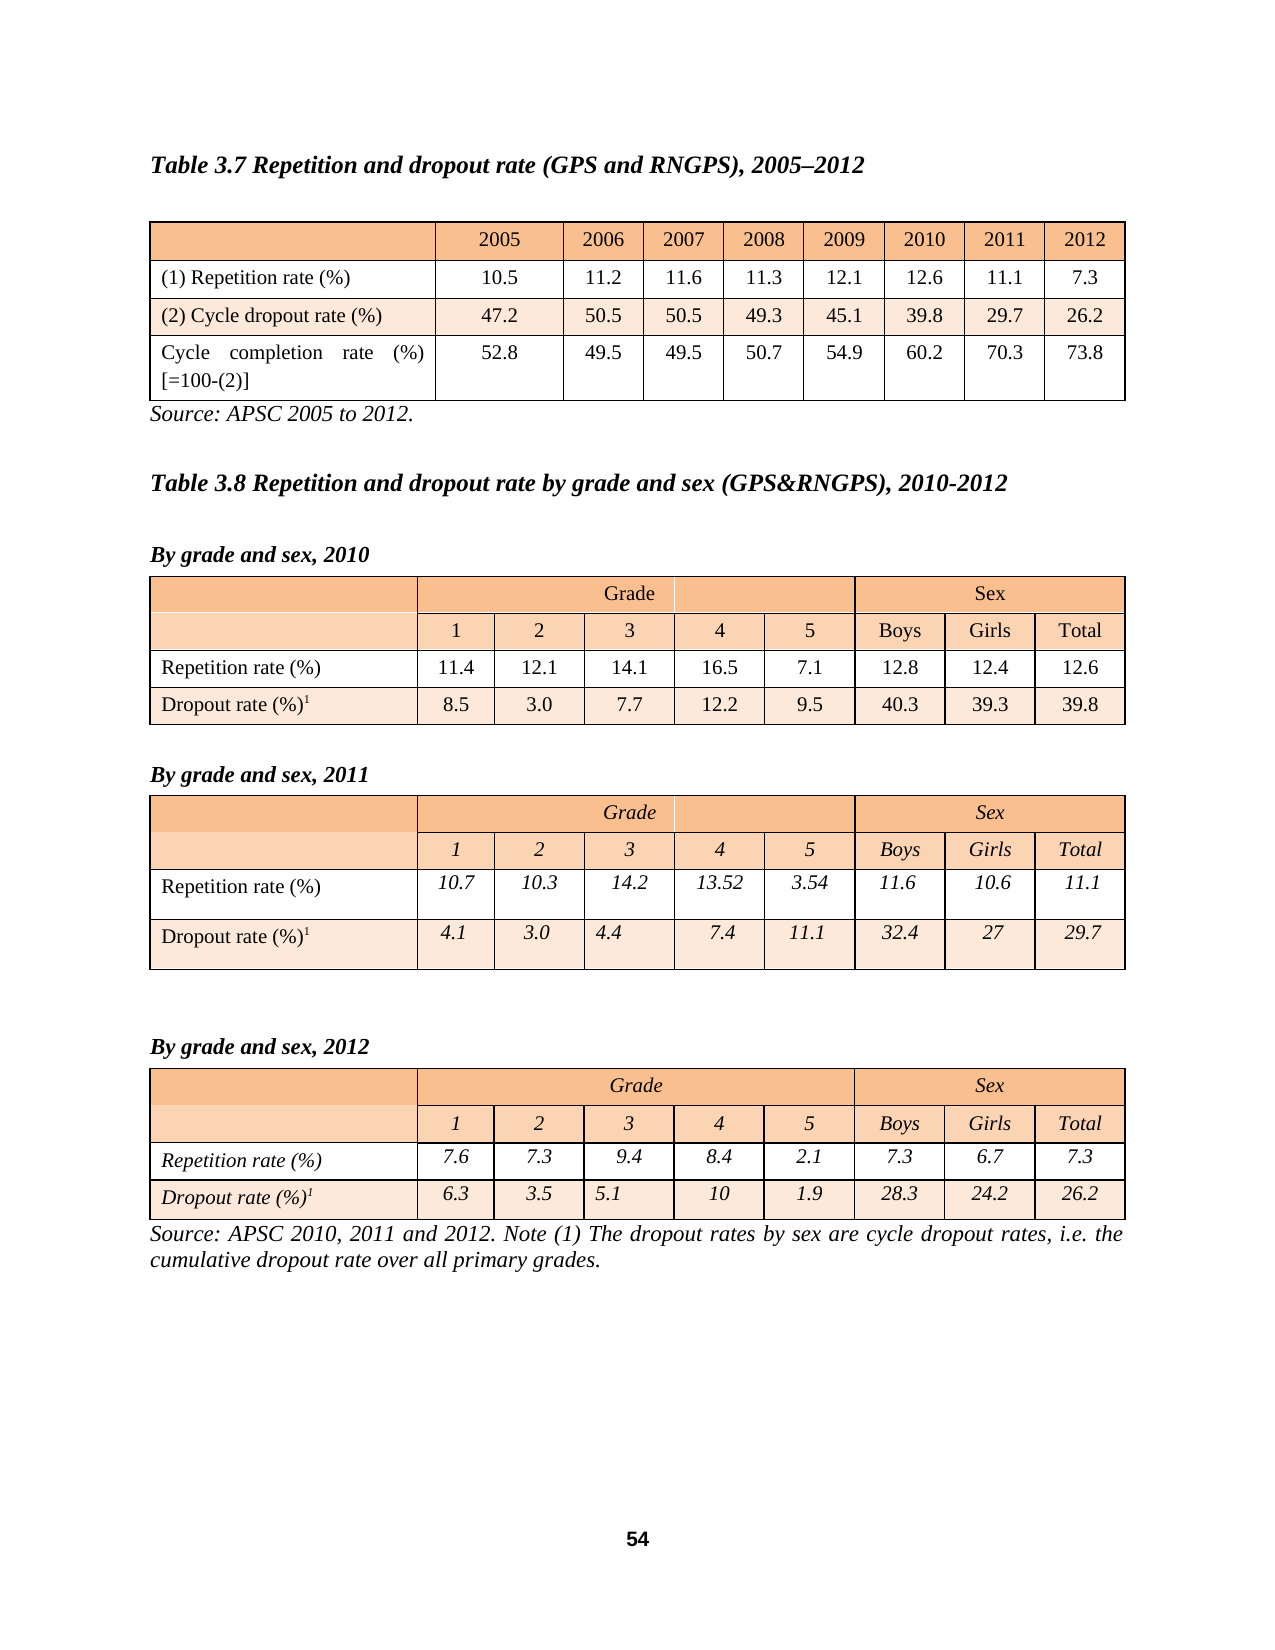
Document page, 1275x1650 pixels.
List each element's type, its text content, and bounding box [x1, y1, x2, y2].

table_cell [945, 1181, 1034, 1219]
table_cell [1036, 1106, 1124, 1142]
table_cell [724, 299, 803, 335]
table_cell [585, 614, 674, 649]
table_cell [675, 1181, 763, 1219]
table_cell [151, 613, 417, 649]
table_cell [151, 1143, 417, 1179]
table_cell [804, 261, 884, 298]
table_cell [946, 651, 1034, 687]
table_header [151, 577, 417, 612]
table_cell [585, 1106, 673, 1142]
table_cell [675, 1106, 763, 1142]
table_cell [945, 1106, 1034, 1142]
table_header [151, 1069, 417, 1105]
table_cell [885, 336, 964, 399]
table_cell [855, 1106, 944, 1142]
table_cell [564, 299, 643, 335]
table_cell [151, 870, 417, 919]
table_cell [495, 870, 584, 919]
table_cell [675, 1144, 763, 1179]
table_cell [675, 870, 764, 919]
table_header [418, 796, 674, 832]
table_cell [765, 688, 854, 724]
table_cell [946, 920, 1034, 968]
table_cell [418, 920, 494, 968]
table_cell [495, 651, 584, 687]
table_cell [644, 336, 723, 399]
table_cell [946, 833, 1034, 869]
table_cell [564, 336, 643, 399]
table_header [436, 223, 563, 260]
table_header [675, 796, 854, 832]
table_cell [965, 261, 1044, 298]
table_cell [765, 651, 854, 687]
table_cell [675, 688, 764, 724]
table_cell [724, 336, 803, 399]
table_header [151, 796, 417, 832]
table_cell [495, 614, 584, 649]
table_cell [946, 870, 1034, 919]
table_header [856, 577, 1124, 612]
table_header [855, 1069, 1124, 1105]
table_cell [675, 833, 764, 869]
title By grade and sex, 2010 [150, 541, 1125, 567]
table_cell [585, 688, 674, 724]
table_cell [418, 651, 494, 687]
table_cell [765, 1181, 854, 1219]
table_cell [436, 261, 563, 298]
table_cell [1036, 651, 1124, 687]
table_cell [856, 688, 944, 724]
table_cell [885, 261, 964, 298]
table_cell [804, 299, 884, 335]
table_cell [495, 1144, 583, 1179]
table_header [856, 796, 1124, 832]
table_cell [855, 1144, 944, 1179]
title By grade and sex, 2012 [150, 1006, 1125, 1060]
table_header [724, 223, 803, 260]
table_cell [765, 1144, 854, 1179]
text Source: APSC 2005 to 2012. [150, 401, 1125, 427]
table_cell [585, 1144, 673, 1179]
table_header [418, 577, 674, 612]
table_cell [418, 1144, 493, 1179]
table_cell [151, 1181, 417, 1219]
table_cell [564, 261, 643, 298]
title By grade and sex, 2011 [150, 761, 1125, 787]
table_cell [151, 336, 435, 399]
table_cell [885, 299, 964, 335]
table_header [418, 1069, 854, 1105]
text Source: APSC 2010, 2011 and 2012. Note (1) The dropout rates by sex are cycle dropout rates, i.e. the cumulative dropout rate over all primary grades. [150, 1220, 1125, 1273]
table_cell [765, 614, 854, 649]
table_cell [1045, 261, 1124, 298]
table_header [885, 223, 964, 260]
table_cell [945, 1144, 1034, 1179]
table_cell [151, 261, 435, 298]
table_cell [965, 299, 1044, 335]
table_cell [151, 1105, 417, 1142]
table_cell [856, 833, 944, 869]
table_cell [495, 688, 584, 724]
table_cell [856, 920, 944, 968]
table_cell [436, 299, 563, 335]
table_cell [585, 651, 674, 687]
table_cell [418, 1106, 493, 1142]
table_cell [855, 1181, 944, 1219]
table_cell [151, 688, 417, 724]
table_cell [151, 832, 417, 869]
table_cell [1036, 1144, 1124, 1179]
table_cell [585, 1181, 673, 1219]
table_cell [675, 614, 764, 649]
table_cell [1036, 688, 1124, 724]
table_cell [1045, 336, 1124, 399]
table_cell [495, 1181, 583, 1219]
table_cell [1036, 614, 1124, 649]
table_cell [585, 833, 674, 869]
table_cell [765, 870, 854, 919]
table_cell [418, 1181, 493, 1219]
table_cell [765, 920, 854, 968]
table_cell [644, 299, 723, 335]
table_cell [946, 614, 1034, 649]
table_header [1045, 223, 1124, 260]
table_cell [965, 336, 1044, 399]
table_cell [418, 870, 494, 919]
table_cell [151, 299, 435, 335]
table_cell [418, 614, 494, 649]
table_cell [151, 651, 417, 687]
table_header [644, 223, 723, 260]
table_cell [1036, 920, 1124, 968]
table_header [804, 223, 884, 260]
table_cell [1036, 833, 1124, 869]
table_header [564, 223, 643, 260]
list Table 3.8 Repetition and dropout rate by grade and sex (GPS&RNGPS), 2010-2012 [150, 468, 1125, 497]
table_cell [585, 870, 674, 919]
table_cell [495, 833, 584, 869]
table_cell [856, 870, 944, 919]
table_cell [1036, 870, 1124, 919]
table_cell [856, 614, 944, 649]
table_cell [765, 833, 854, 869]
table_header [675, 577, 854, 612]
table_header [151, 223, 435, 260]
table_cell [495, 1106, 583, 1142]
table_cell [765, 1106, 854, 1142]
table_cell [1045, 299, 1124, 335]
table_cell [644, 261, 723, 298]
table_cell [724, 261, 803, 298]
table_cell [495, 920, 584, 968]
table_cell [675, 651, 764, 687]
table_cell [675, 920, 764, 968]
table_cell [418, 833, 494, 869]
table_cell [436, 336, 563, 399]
list Table 3.7 Repetition and dropout rate (GPS and RNGPS), 2005–2012 [150, 150, 1125, 179]
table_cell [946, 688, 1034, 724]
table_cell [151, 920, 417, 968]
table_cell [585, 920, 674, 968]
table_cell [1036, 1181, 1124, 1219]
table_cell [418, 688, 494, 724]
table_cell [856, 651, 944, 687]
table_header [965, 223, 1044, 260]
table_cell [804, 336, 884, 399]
